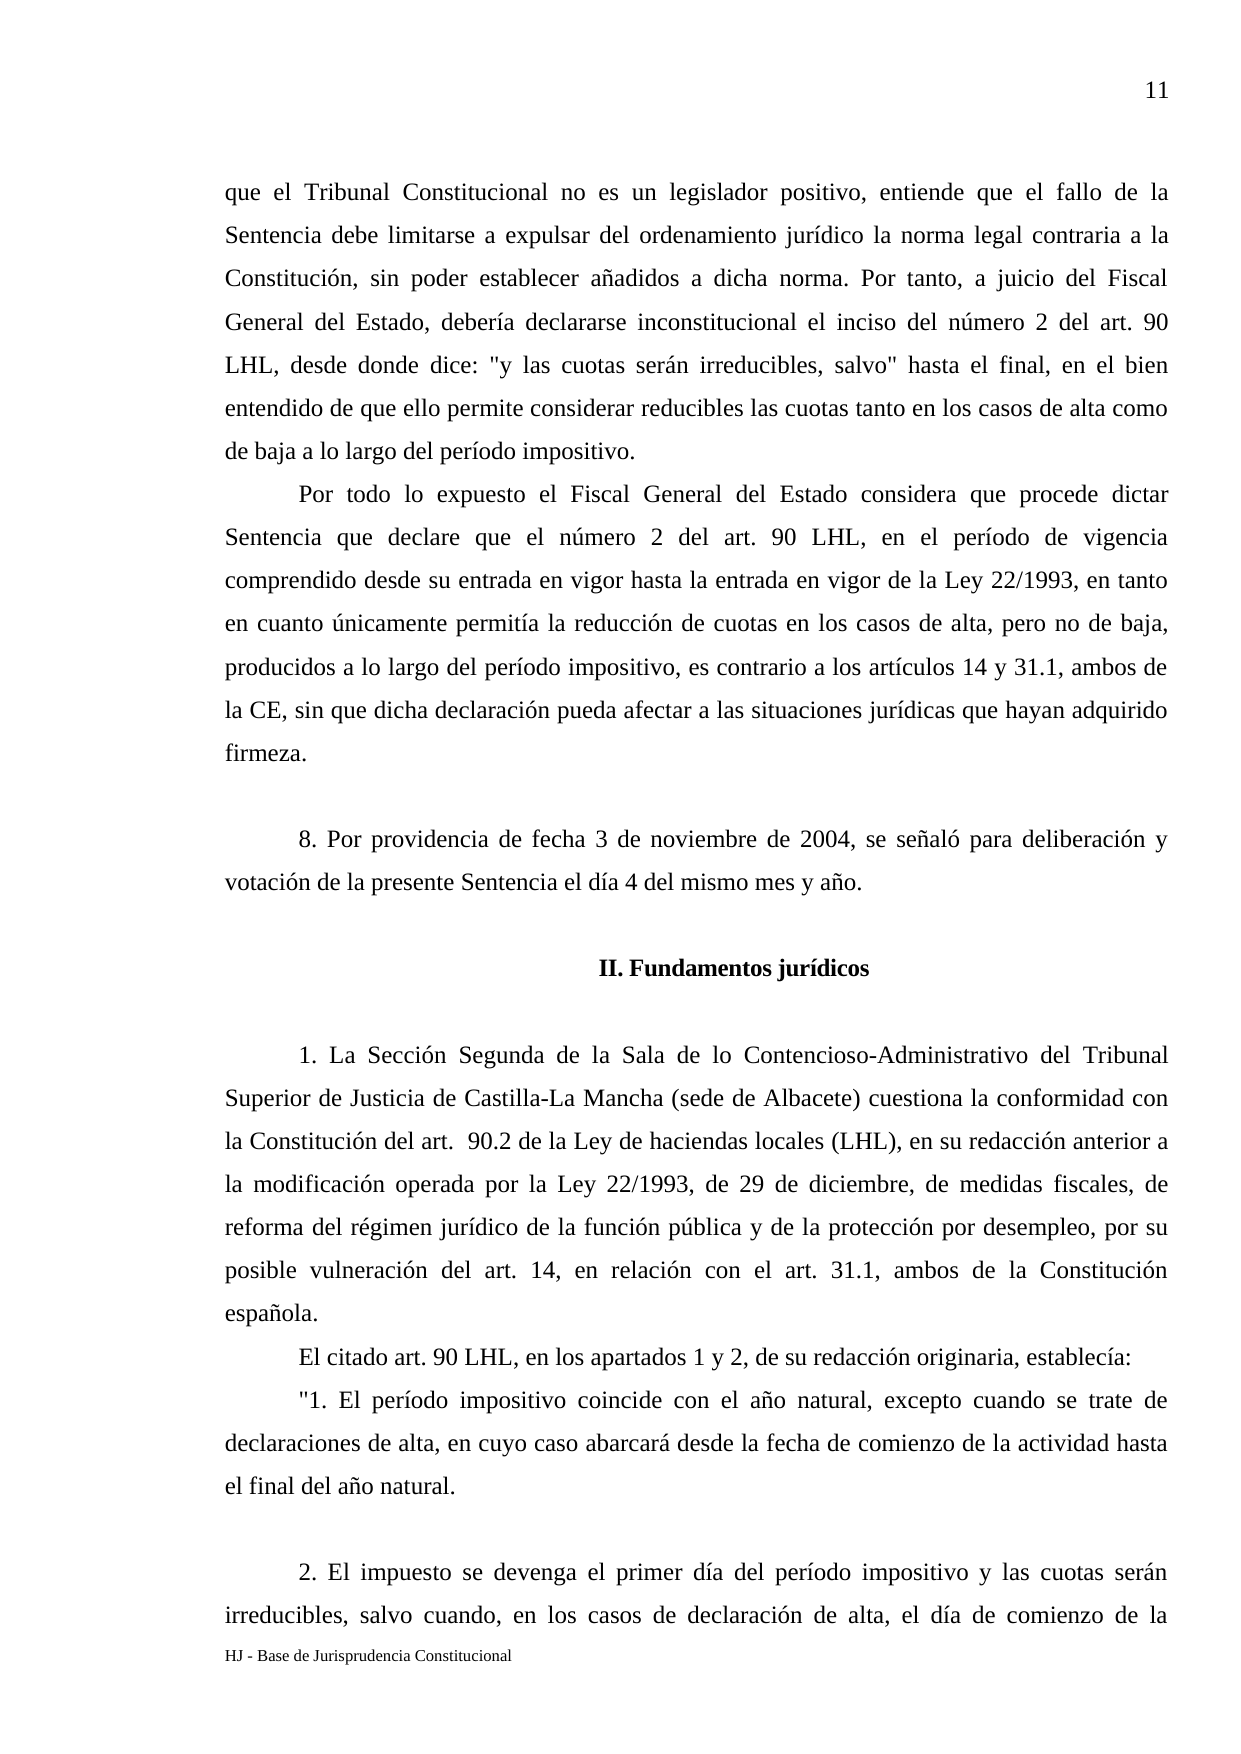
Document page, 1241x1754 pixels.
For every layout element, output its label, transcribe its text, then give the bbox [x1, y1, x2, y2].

text Por todo lo expuesto el Fiscal General del Estado considera que procede dictar Sentencia que declare que el número 2 del art. 90 LHL, en el período de vigencia comprendido desde su entrada en vigor hasta la entrada en vigor de la Ley 22/1993, en tanto en cuanto únicamente permitía la reducción de cuotas en los casos de alta, pero no de baja, producidos a lo largo del período impositivo, es contrario a los artículos 14 y 31.1, ambos de la CE, sin que dicha declaración pueda afectar a las situaciones jurídicas que hayan adquirido firmeza. [224, 479, 1169, 767]
subtitle II. Fundamentos jurídicos [224, 953, 1169, 982]
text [224, 177, 1169, 465]
text El citado art. 90 LHL, en los apartados 1 y 2, de su redacción originaria, establecía: [224, 1342, 1169, 1370]
text 8. Por providencia de fecha 3 de noviembre de 2004, se señaló para deliberación y votación de la presente Sentencia el día 4 del mismo mes y año. [224, 824, 1169, 896]
text 1. La Sección Segunda de la Sala de lo Contencioso-Administrativo del Tribunal Superior de Justicia de Castilla-La Mancha (sede de Albacete) cuestiona la conformidad con la Constitución del art. 90.2 de la Ley de haciendas locales (LHL), en su redacción anterior a la modificación operada por la Ley 22/1993, de 29 de diciembre, de medidas fiscales, de reforma del régimen jurídico de la función pública y de la protección por desempleo, por su posible vulneración del art. 14, en relación con el art. 31.1, ambos de la Constitución española. [224, 1040, 1169, 1327]
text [224, 1557, 1169, 1629]
text "1. El período impositivo coincide con el año natural, excepto cuando se trate de declaraciones de alta, en cuyo caso abarcará desde la fecha de comienzo de la actividad hasta el final del año natural. [224, 1385, 1169, 1500]
